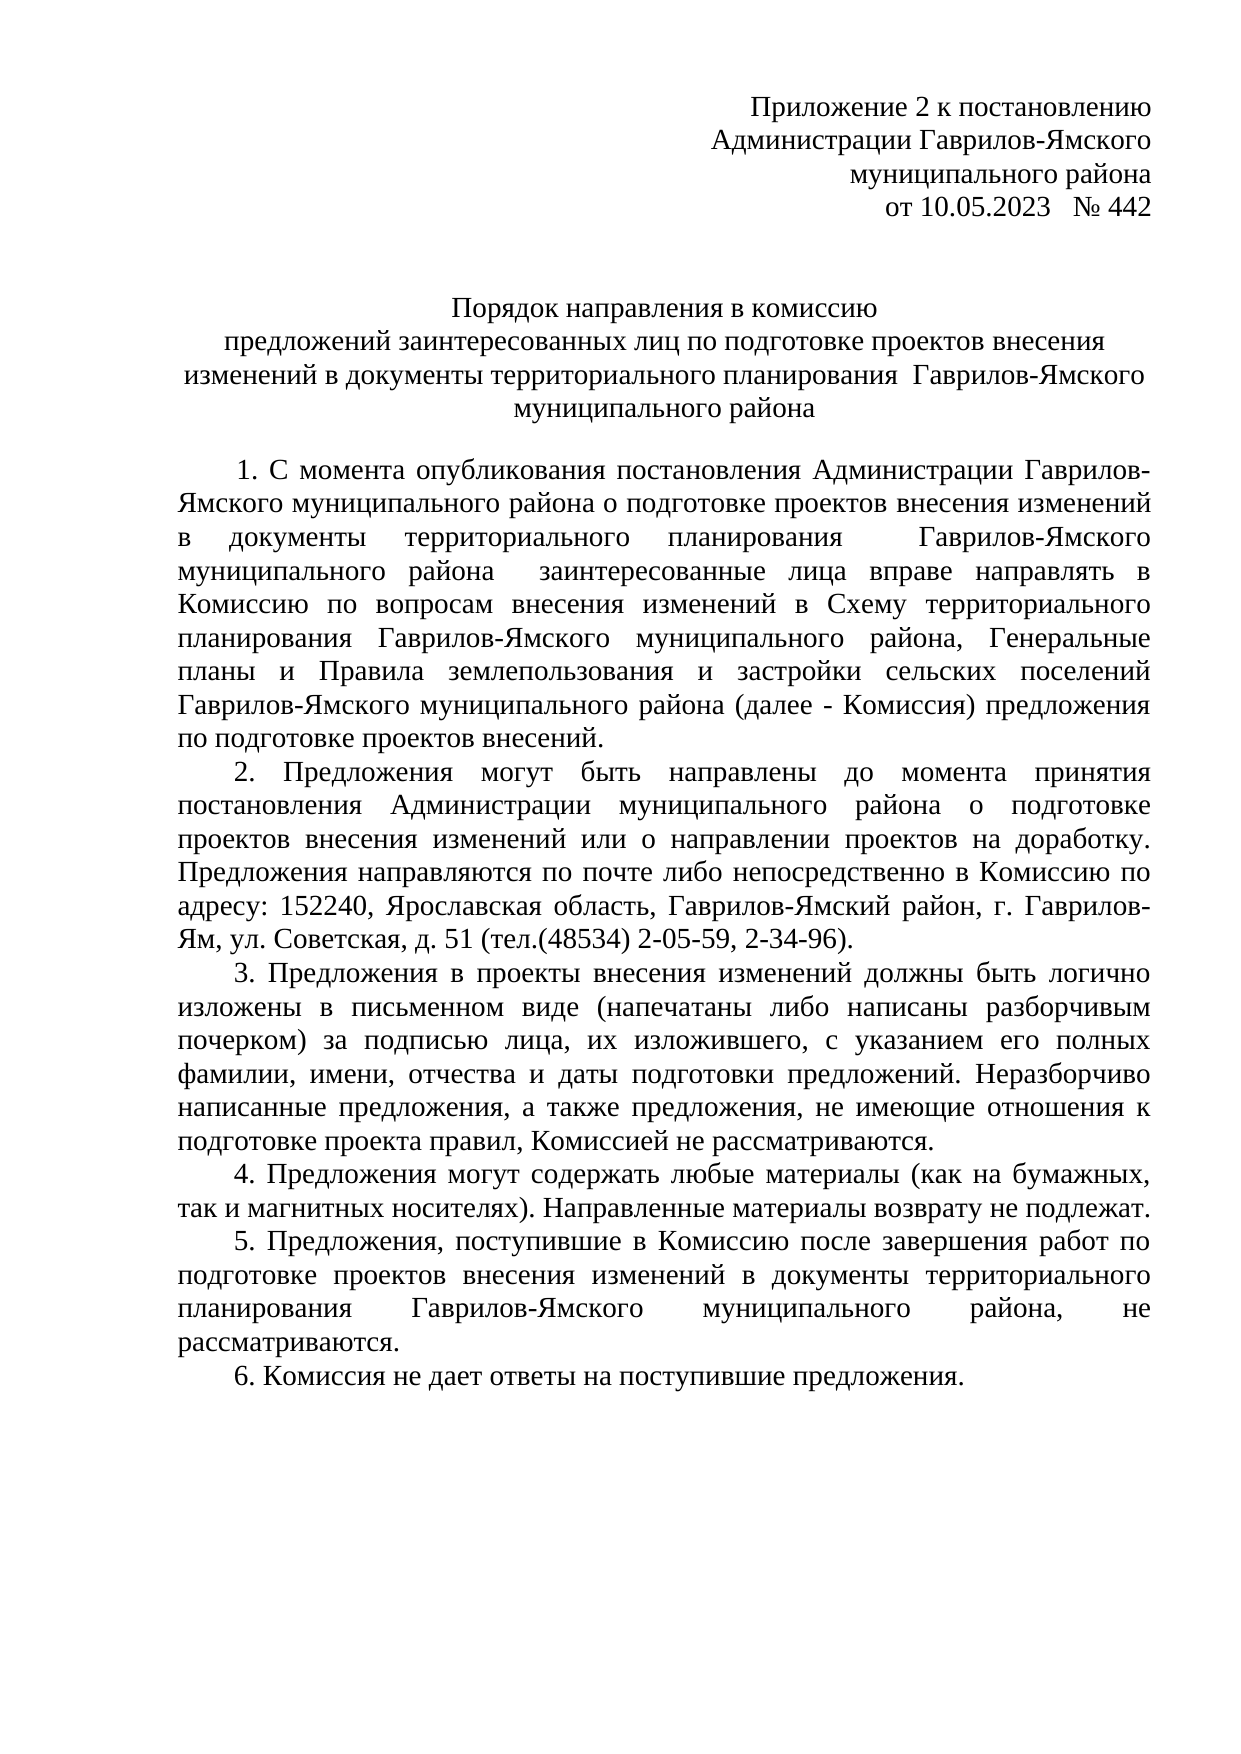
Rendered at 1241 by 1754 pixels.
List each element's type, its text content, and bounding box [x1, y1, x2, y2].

text 2. Предложения могут быть направлены до момента принятия постановления Администрации муниципального района о подготовке проектов внесения изменений или о направлении проектов на доработку. Предложения направляются по почте либо непосредственно в Комиссию по адресу: 152240, Ярославская область, Гаврилов-Ямский район, г. Гаврилов-Ям, ул. Советская, д. 51 (тел.(48534) 2-05-59, 2-34-96). [177, 754, 1152, 955]
text 4. Предложения могут содержать любые материалы (как на бумажных, так и магнитных носителях). Направленные материалы возврату не подлежат. [177, 1156, 1152, 1223]
text 1. С момента опубликования постановления Администрации Гаврилов-Ямского муниципального района о подготовке проектов внесения изменений в документы территориального планирования Гаврилов-Ямского муниципального района заинтересованные лица вправе направлять в Комиссию по вопросам внесения изменений в Схему территориального планирования Гаврилов-Ямского муниципального района, Генеральные планы и Правила землепользования и застройки сельских поселений Гаврилов-Ямского муниципального района (далее - Комиссия) предложения по подготовке проектов внесений. [177, 452, 1152, 754]
text 6. Комиссия не дает ответы на поступившие предложения. [177, 1358, 1152, 1391]
text от 10.05.2023 № 442 [177, 189, 1152, 223]
text предложений заинтересованных лиц по подготовке проектов внесения изменений в документы территориального планирования Гаврилов-Ямского муниципального района [177, 323, 1152, 424]
text муниципального района [177, 156, 1152, 189]
text Приложение 2 к постановлению [177, 89, 1152, 122]
text 5. Предложения, поступившие в Комиссию после завершения работ по подготовке проектов внесения изменений в документы территориального планирования Гаврилов-Ямского муниципального района, не рассматриваются. [177, 1223, 1152, 1358]
text Администрации Гаврилов-Ямского [177, 122, 1152, 156]
text 3. Предложения в проекты внесения изменений должны быть логично изложены в письменном виде (напечатаны либо написаны разборчивым почерком) за подписью лица, их изложившего, с указанием его полных фамилии, имени, отчества и даты подготовки предложений. Неразборчиво написанные предложения, а также предложения, не имеющие отношения к подготовке проекта правил, Комиссией не рассматриваются. [177, 955, 1152, 1156]
text Порядок направления в комиссию [177, 290, 1152, 323]
